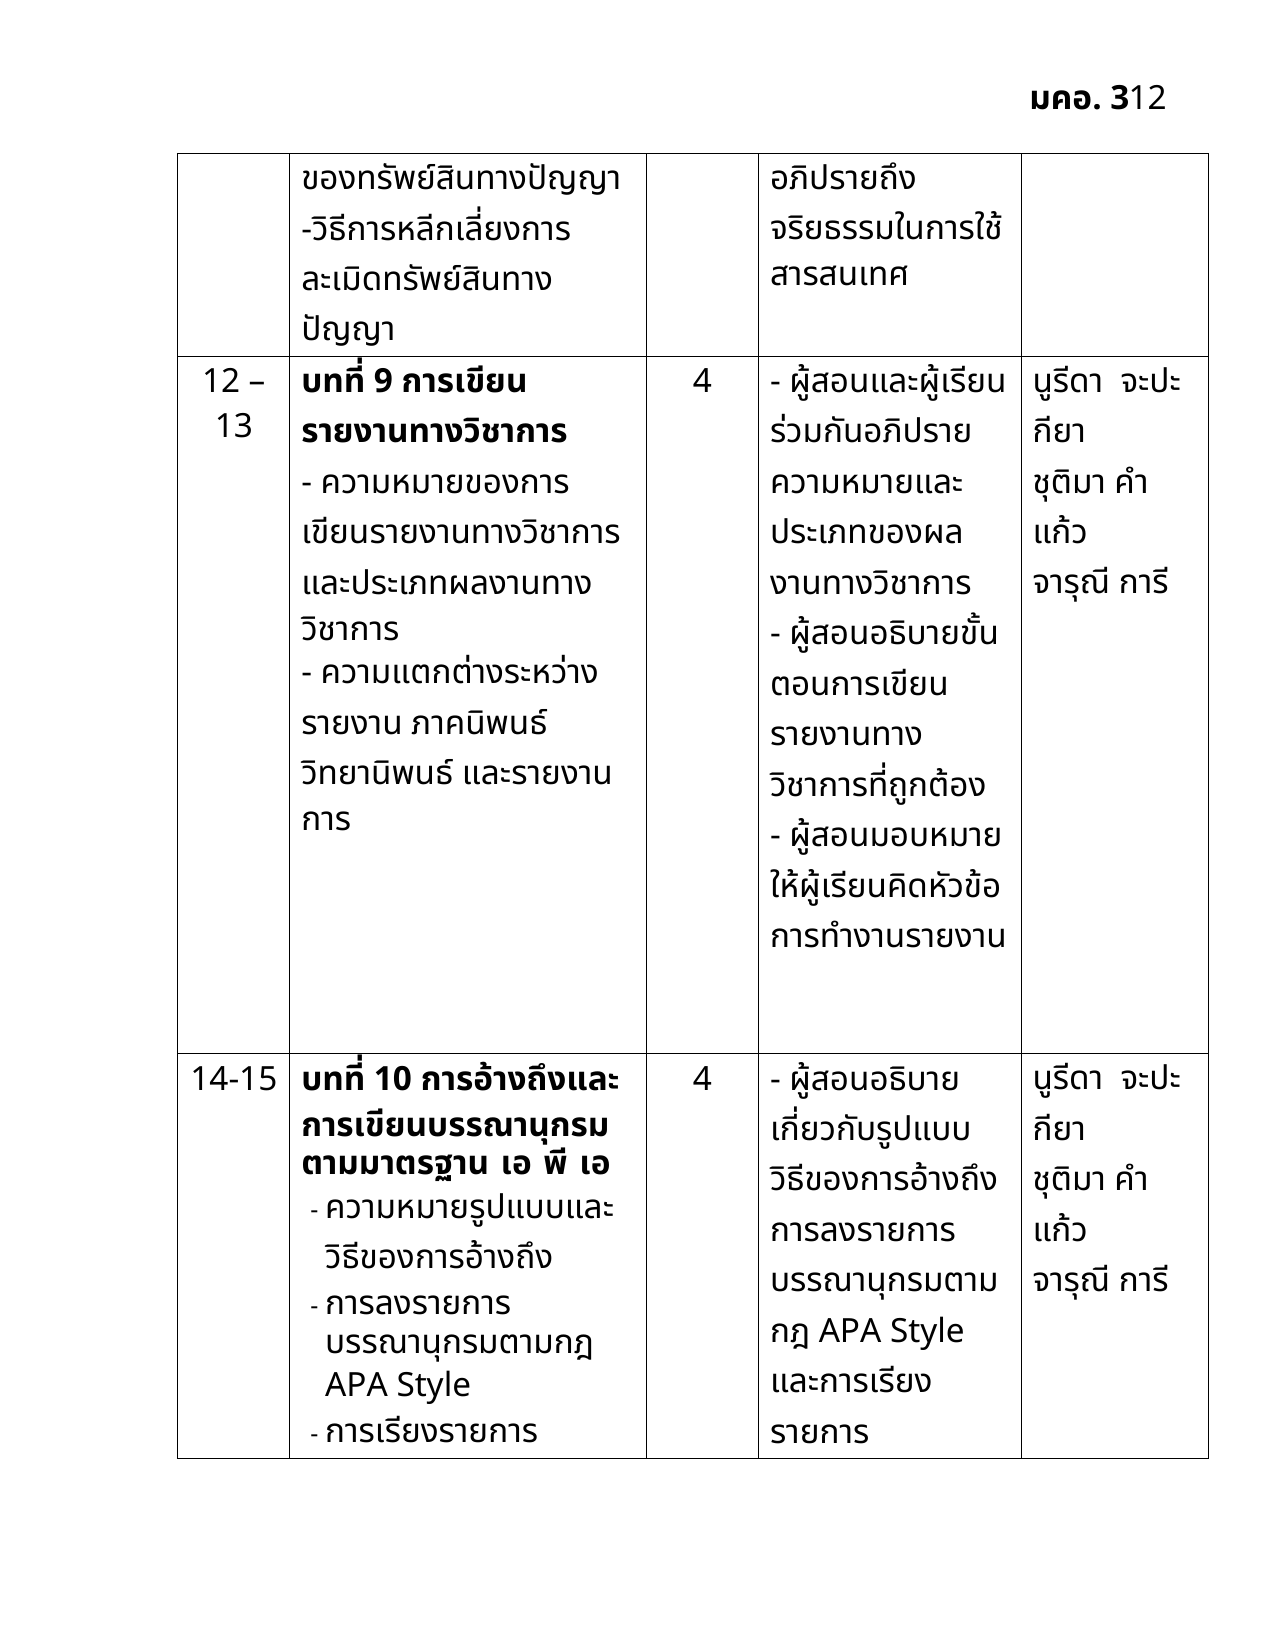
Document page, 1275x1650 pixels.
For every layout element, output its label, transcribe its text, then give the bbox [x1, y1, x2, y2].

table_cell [290, 1054, 646, 1458]
table_cell นูรีดา จะปะกียา ชุติมา คำแก้ว จารุณี การี [1022, 357, 1208, 1053]
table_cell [1022, 1054, 1208, 1458]
table_cell บทที่ 9 การเขียนรายงานทางวิชาการ - ความหมายของการเขียนรายงานทางวิชาการและประเภทผลงานทางวิชาการ - ความแตกต่างระหว่างรายงาน ภาคนิพนธ์ วิทยานิพนธ์ และรายงานการ [290, 357, 646, 1053]
table_cell - ผู้สอนและผู้เรียนร่วมกันอภิปรายความหมายและประเภทของผลงานทางวิชาการ - ผู้สอนอธิบายขั้นตอนการเขียนรายงานทางวิชาการที่ถูกต้อง - ผู้สอนมอบหมายให้ผู้เรียนคิดหัวข้อการทำงานรายงาน [759, 357, 1021, 1053]
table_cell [290, 154, 646, 356]
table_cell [1022, 154, 1208, 356]
table_cell 4 [647, 1054, 758, 1458]
table_cell 14-15 [178, 1054, 289, 1458]
table_cell 12 – 13 [178, 357, 289, 1053]
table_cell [759, 1054, 1021, 1458]
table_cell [759, 154, 1021, 356]
table_cell 11 [178, 154, 289, 356]
table_cell 4 [647, 357, 758, 1053]
table_cell 2 [647, 154, 758, 356]
